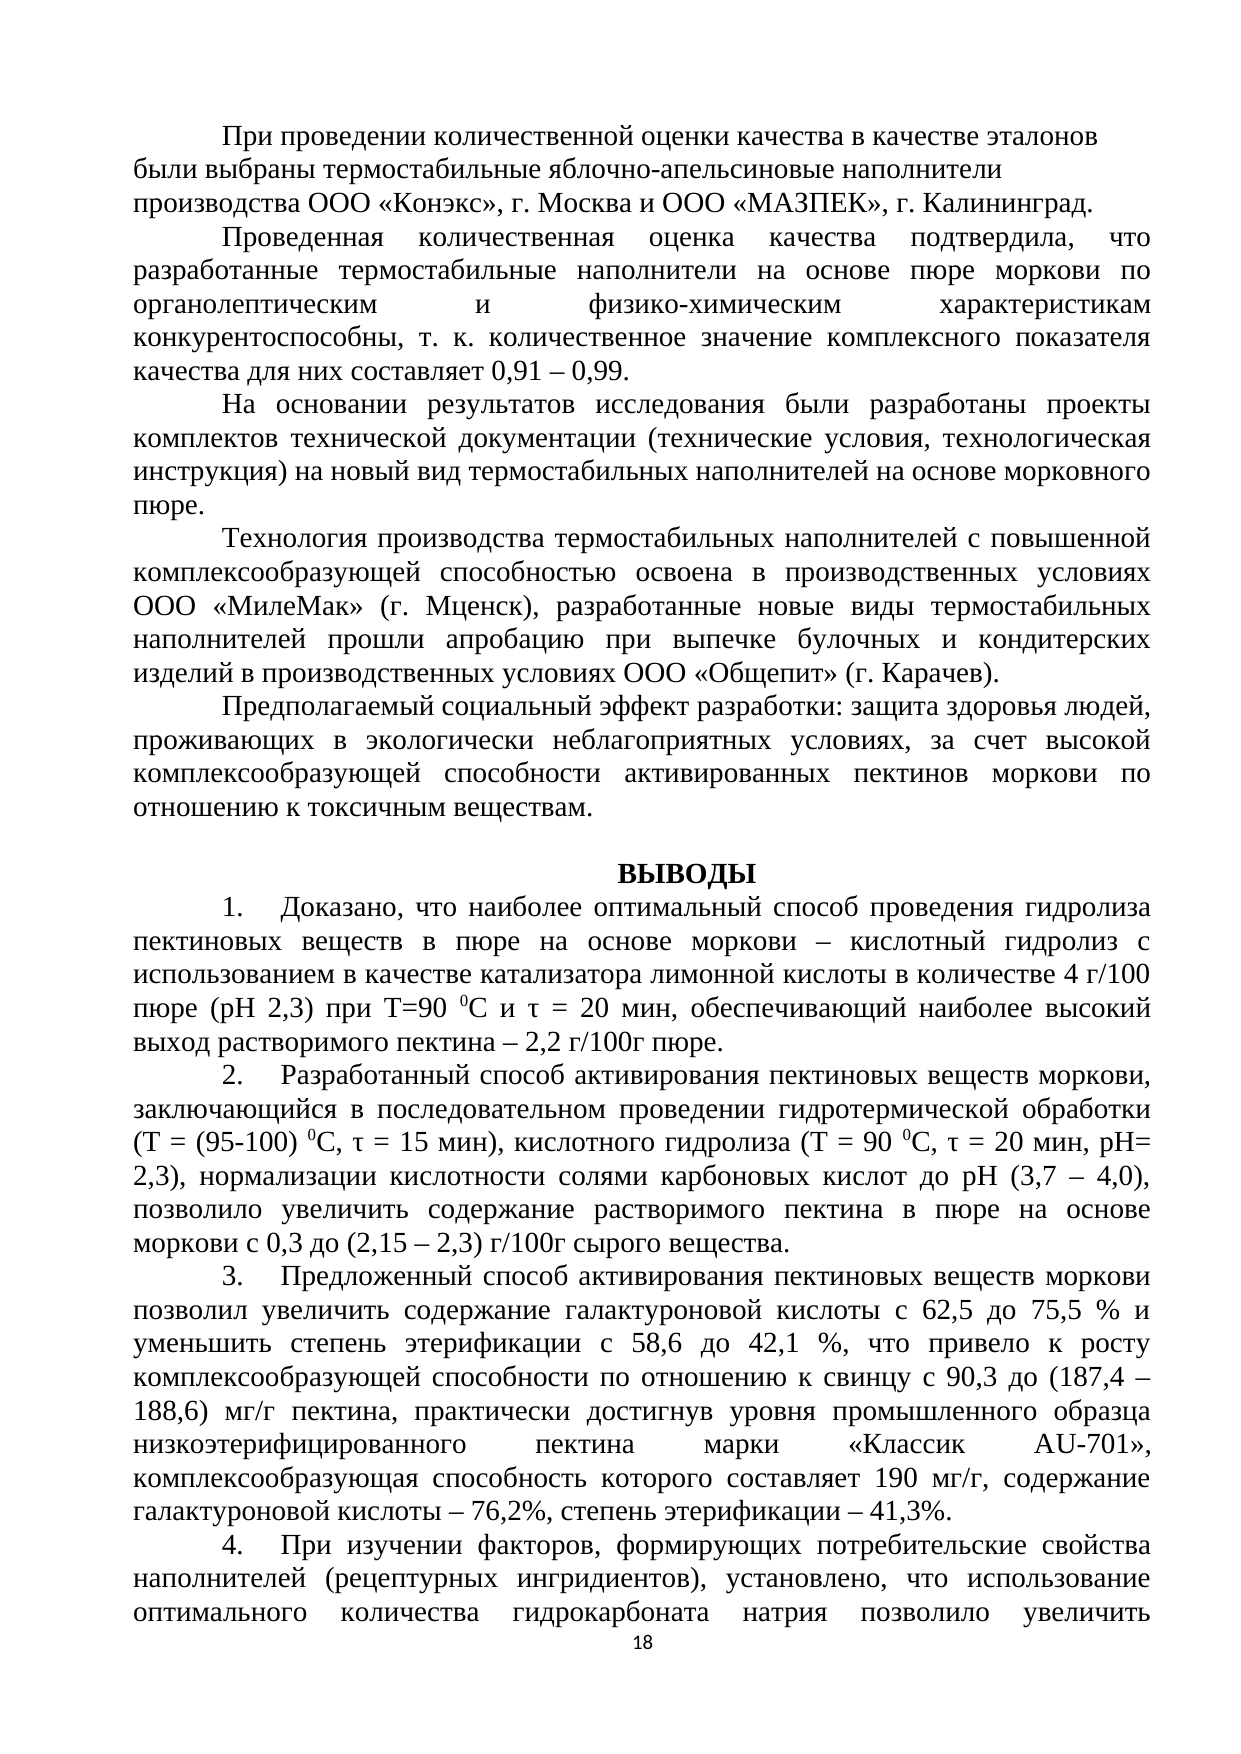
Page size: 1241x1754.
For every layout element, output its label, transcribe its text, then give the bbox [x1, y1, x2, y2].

text Технология производства термостабильных наполнителей с повышенной комплексообразующей способностью освоена в производственных условиях ООО «МилеМак» (г. Мценск), разработанные новые виды термостабильных наполнителей прошли апробацию при выпечке булочных и кондитерских изделий в производственных условиях ООО «Общепит» (г. Карачев). [133, 521, 1152, 688]
list Разработанный способ активирования пектиновых веществ моркови, заключающийся в последовательном проведении гидротермической обработки (Т = (95-100) 0С, τ = 15 мин), кислотного гидролиза (Т = 90 0С, τ = 20 мин, рН= 2,3), нормализации кислотности солями карбоновых кислот до рН (3,7 – 4,0), позволило увеличить содержание растворимого пектина в пюре на основе моркови с 0,3 до (2,15 – 2,3) г/100г сырого вещества. [133, 1057, 1152, 1258]
text Проведенная количественная оценка качества подтвердила, что разработанные термостабильные наполнители на основе пюре моркови по органолептическим и физико-химическим характеристикам конкурентоспособны, т. к. количественное значение комплексного показателя качества для них составляет 0,91 – 0,99. [133, 219, 1152, 386]
text При проведении количественной оценки качества в качестве эталонов были выбраны термостабильные яблочно-апельсиновые наполнители производства ООО «Конэкс», г. Москва и ООО «МАЗПЕК», г. Калининград. [133, 118, 1152, 219]
list Предложенный способ активирования пектиновых веществ моркови позволил увеличить содержание галактуроновой кислоты с 62,5 до 75,5 % и уменьшить степень этерификации с 58,6 до 42,1 %, что привело к росту комплексообразующей способности по отношению к свинцу с 90,3 до (187,4 – 188,6) мг/г пектина, практически достигнув уровня промышленного образца низкоэтерифицированного пектина марки «Классик АU-701», комплексообразующая способность которого составляет 190 мг/г, содержание галактуроновой кислоты – 76,2%, степень этерификации – 41,3%. [133, 1258, 1152, 1527]
text На основании результатов исследования были разработаны проекты комплектов технической документации (технические условия, технологическая инструкция) на новый вид термостабильных наполнителей на основе морковного пюре. [133, 386, 1152, 521]
list Доказано, что наиболее оптимальный способ проведения гидролиза пектиновых веществ в пюре на основе моркови – кислотный гидролиз с использованием в качестве катализатора лимонной кислоты в количестве 4 г/100 пюре (рН 2,3) при Т=90 0С и τ = 20 мин, обеспечивающий наиболее высокий выход растворимого пектина – 2,2 г/100г пюре. [133, 889, 1152, 1057]
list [133, 1527, 1152, 1627]
text ВЫВОДЫ [133, 856, 1152, 889]
text Предполагаемый социальный эффект разработки: защита здоровья людей, проживающих в экологически неблагоприятных условиях, за счет высокой комплексообразующей способности активированных пектинов моркови по отношению к токсичным веществам. [133, 688, 1152, 822]
